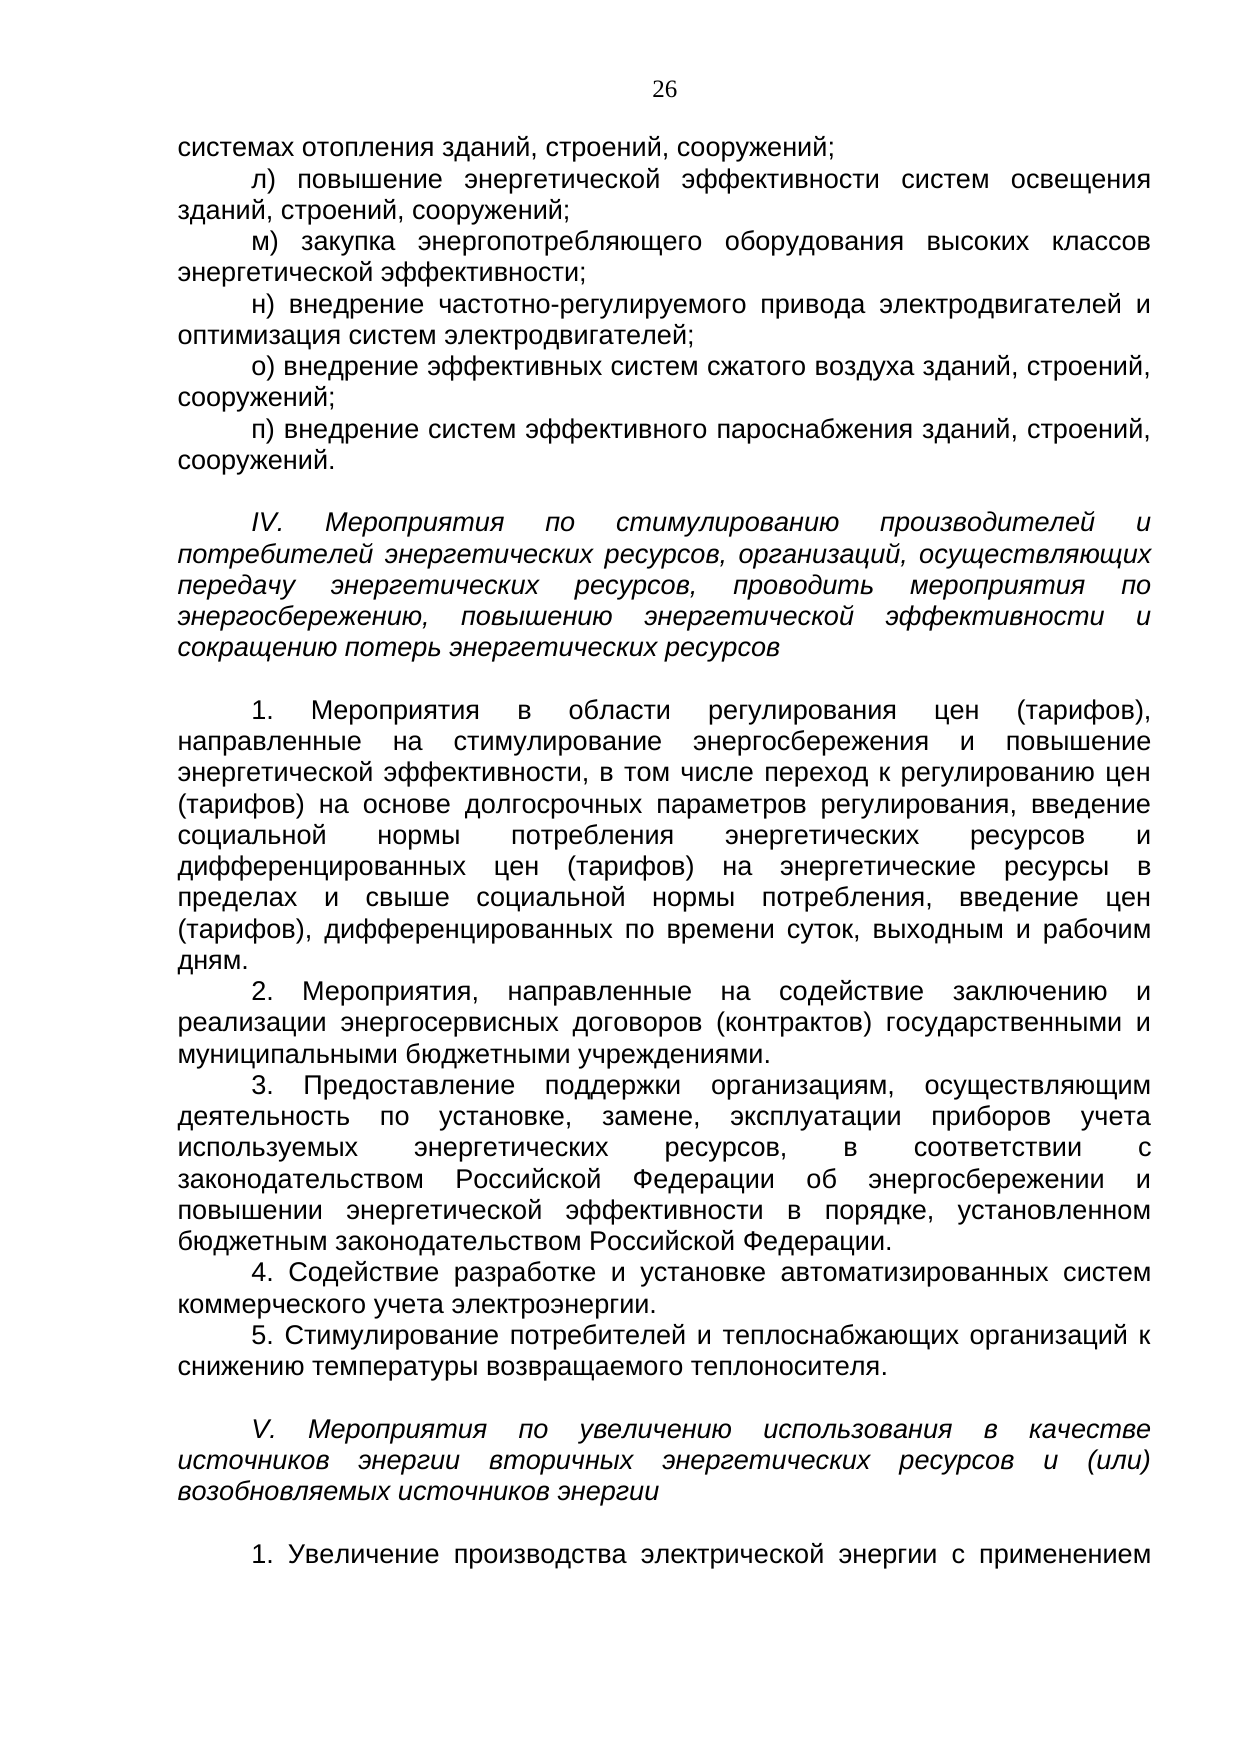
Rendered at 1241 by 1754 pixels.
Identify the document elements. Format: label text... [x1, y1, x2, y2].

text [177, 1538, 1152, 1569]
text м) закупка энергопотребляющего оборудования высоких классов энергетической эффективности; [177, 225, 1152, 288]
text 1. Мероприятия в области регулирования цен (тарифов), направленные на стимулирование энергосбережения и повышение энергетической эффективности, в том числе переход к регулированию цен (тарифов) на основе долгосрочных параметров регулирования, введение социальной нормы потребления энергетических ресурсов и дифференцированных цен (тарифов) на энергетические ресурсы в пределах и свыше социальной нормы потребления, введение цен (тарифов), дифференцированных по времени суток, выходным и рабочим дням. [177, 694, 1152, 975]
text 5. Стимулирование потребителей и теплоснабжающих организаций к снижению температуры возвращаемого теплоносителя. [177, 1319, 1152, 1381]
text V. Мероприятия по увеличению использования в качестве источников энергии вторичных энергетических ресурсов и (или) возобновляемых источников энергии [177, 1413, 1152, 1506]
text 3. Предоставление поддержки организациям, осуществляющим деятельность по установке, замене, эксплуатации приборов учета используемых энергетических ресурсов, в соответствии с законодательством Российской Федерации об энергосбережении и повышении энергетической эффективности в порядке, установленном бюджетным законодательством Российской Федерации. [177, 1069, 1152, 1256]
text IV. Мероприятия по стимулированию производителей и потребителей энергетических ресурсов, организаций, осуществляющих передачу энергетических ресурсов, проводить мероприятия по энергосбережению, повышению энергетической эффективности и сокращению потерь энергетических ресурсов [177, 506, 1152, 663]
text н) внедрение частотно-регулируемого привода электродвигателей и оптимизация систем электродвигателей; [177, 288, 1152, 350]
text о) внедрение эффективных систем сжатого воздуха зданий, строений, сооружений; [177, 350, 1152, 413]
text 4. Содействие разработке и установке автоматизированных систем коммерческого учета электроэнергии. [177, 1256, 1152, 1319]
text л) повышение энергетической эффективности систем освещения зданий, строений, сооружений; [177, 163, 1152, 225]
text 2. Мероприятия, направленные на содействие заключению и реализации энергосервисных договоров (контрактов) государственными и муниципальными бюджетными учреждениями. [177, 975, 1152, 1069]
text п) внедрение систем эффективного пароснабжения зданий, строений, сооружений. [177, 413, 1152, 475]
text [177, 131, 1152, 163]
